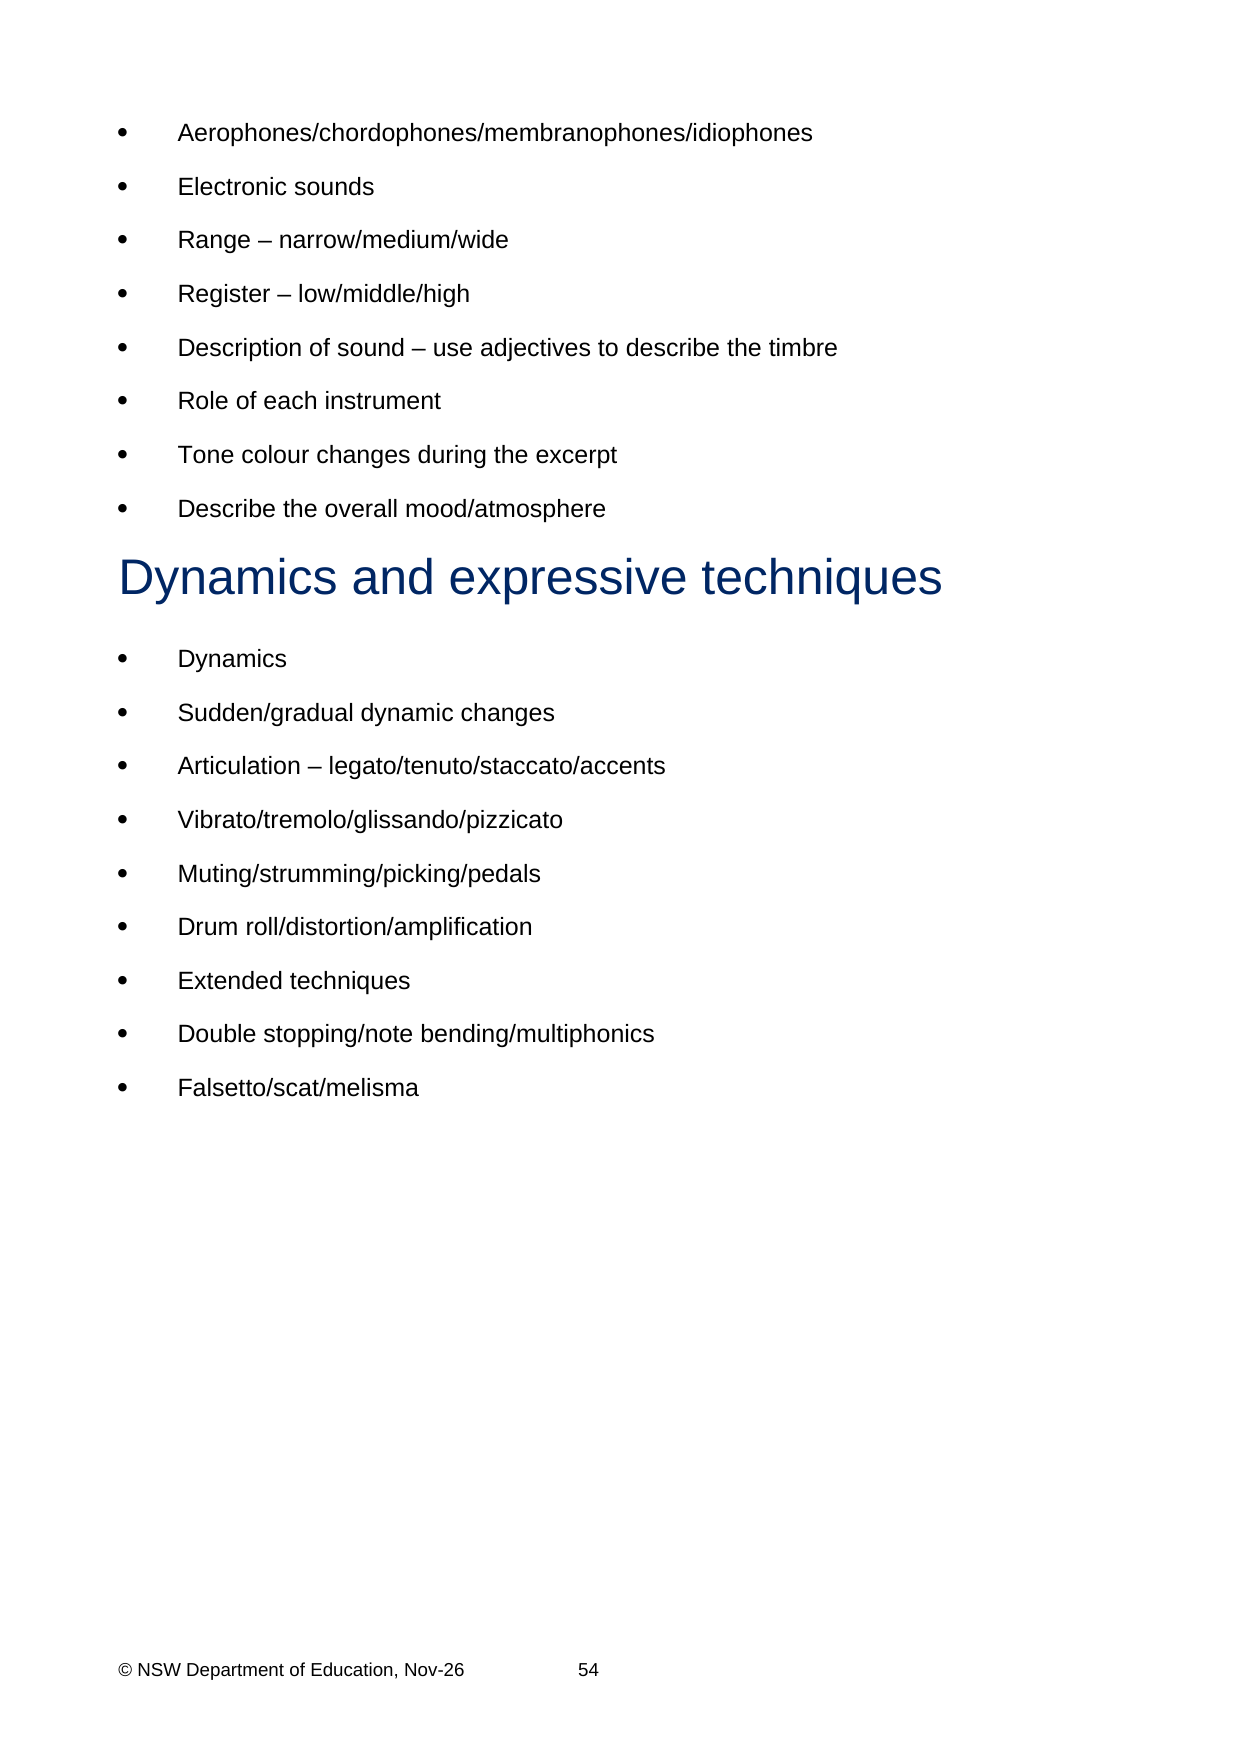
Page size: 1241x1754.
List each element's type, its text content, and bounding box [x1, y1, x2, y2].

list Electronic sounds [118, 172, 1122, 201]
list Dynamics [118, 644, 1122, 673]
list Articulation – legato/tenuto/staccato/accents [118, 751, 1122, 780]
list Aerophones/chordophones/membranophones/idiophones [118, 118, 1122, 147]
list Description of sound – use adjectives to describe the timbre [118, 333, 1122, 362]
list Double stopping/note bending/multiphonics [118, 1019, 1122, 1048]
list Muting/strumming/picking/pedals [118, 858, 1122, 887]
list Tone colour changes during the excerpt [118, 440, 1122, 469]
list Extended techniques [118, 966, 1122, 995]
list Drum roll/distortion/amplification [118, 912, 1122, 941]
list Role of each instrument [118, 386, 1122, 415]
list Register – low/middle/high [118, 279, 1122, 308]
subtitle Dynamics and expressive techniques [118, 547, 1122, 605]
list Vibrato/tremolo/glissando/pizzicato [118, 805, 1122, 834]
list Falsetto/scat/melisma [118, 1073, 1122, 1102]
list Range – narrow/medium/wide [118, 225, 1122, 254]
list Sudden/gradual dynamic changes [118, 698, 1122, 726]
list Describe the overall mood/atmosphere [118, 494, 1122, 522]
